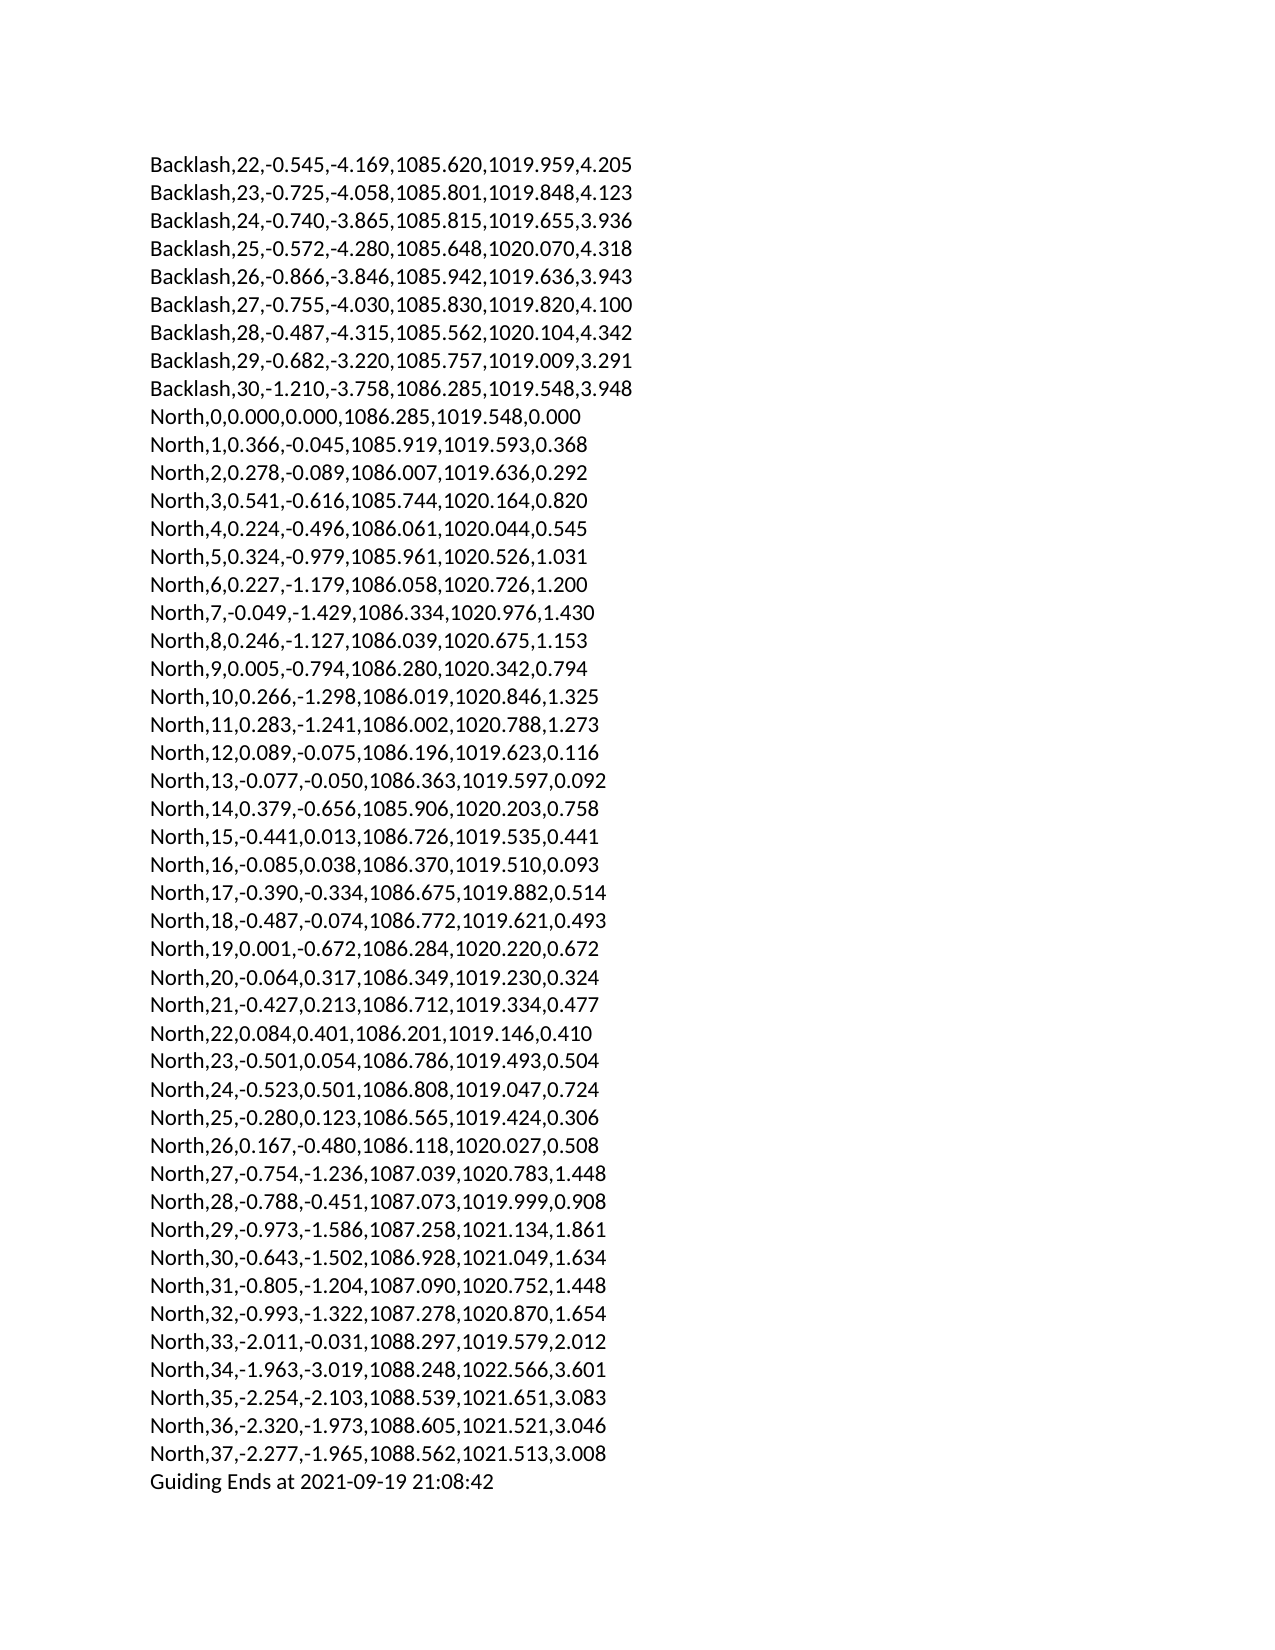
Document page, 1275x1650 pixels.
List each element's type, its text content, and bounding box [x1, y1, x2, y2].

text North,7,-0.049,-1.429,1086.334,1020.976,1.430 [150, 598, 1125, 626]
text Backlash,25,-0.572,-4.280,1085.648,1020.070,4.318 [150, 234, 1125, 262]
text North,11,0.283,-1.241,1086.002,1020.788,1.273 [150, 710, 1125, 738]
text North,17,-0.390,-0.334,1086.675,1019.882,0.514 [150, 878, 1125, 907]
text Backlash,27,-0.755,-4.030,1085.830,1019.820,4.100 [150, 290, 1125, 318]
text Backlash,29,-0.682,-3.220,1085.757,1019.009,3.291 [150, 346, 1125, 374]
text North,25,-0.280,0.123,1086.565,1019.424,0.306 [150, 1103, 1125, 1131]
text North,26,0.167,-0.480,1086.118,1020.027,0.508 [150, 1131, 1125, 1159]
text North,10,0.266,-1.298,1086.019,1020.846,1.325 [150, 682, 1125, 710]
text North,21,-0.427,0.213,1086.712,1019.334,0.477 [150, 991, 1125, 1019]
text North,0,0.000,0.000,1086.285,1019.548,0.000 [150, 402, 1125, 430]
text Backlash,24,-0.740,-3.865,1085.815,1019.655,3.936 [150, 206, 1125, 234]
text North,16,-0.085,0.038,1086.370,1019.510,0.093 [150, 851, 1125, 878]
text North,36,-2.320,-1.973,1088.605,1021.521,3.046 [150, 1411, 1125, 1439]
text North,18,-0.487,-0.074,1086.772,1019.621,0.493 [150, 907, 1125, 934]
text North,8,0.246,-1.127,1086.039,1020.675,1.153 [150, 626, 1125, 654]
text Backlash,26,-0.866,-3.846,1085.942,1019.636,3.943 [150, 262, 1125, 290]
text North,29,-0.973,-1.586,1087.258,1021.134,1.861 [150, 1215, 1125, 1243]
text North,31,-0.805,-1.204,1087.090,1020.752,1.448 [150, 1271, 1125, 1299]
text North,1,0.366,-0.045,1085.919,1019.593,0.368 [150, 430, 1125, 458]
text Backlash,28,-0.487,-4.315,1085.562,1020.104,4.342 [150, 318, 1125, 346]
text North,15,-0.441,0.013,1086.726,1019.535,0.441 [150, 822, 1125, 851]
text Guiding Ends at 2021-09-19 21:08:42 [150, 1467, 1125, 1495]
text North,6,0.227,-1.179,1086.058,1020.726,1.200 [150, 570, 1125, 598]
text North,5,0.324,-0.979,1085.961,1020.526,1.031 [150, 542, 1125, 570]
text North,14,0.379,-0.656,1085.906,1020.203,0.758 [150, 794, 1125, 822]
text North,13,-0.077,-0.050,1086.363,1019.597,0.092 [150, 766, 1125, 794]
text North,3,0.541,-0.616,1085.744,1020.164,0.820 [150, 486, 1125, 514]
text North,30,-0.643,-1.502,1086.928,1021.049,1.634 [150, 1243, 1125, 1271]
text North,22,0.084,0.401,1086.201,1019.146,0.410 [150, 1019, 1125, 1047]
text North,37,-2.277,-1.965,1088.562,1021.513,3.008 [150, 1439, 1125, 1467]
text North,23,-0.501,0.054,1086.786,1019.493,0.504 [150, 1047, 1125, 1075]
text North,32,-0.993,-1.322,1087.278,1020.870,1.654 [150, 1299, 1125, 1327]
text North,35,-2.254,-2.103,1088.539,1021.651,3.083 [150, 1383, 1125, 1411]
text North,24,-0.523,0.501,1086.808,1019.047,0.724 [150, 1075, 1125, 1103]
text North,12,0.089,-0.075,1086.196,1019.623,0.116 [150, 738, 1125, 766]
text North,27,-0.754,-1.236,1087.039,1020.783,1.448 [150, 1159, 1125, 1187]
text North,34,-1.963,-3.019,1088.248,1022.566,3.601 [150, 1355, 1125, 1383]
text North,4,0.224,-0.496,1086.061,1020.044,0.545 [150, 514, 1125, 542]
text North,2,0.278,-0.089,1086.007,1019.636,0.292 [150, 458, 1125, 486]
text Backlash,30,-1.210,-3.758,1086.285,1019.548,3.948 [150, 374, 1125, 402]
text North,28,-0.788,-0.451,1087.073,1019.999,0.908 [150, 1187, 1125, 1215]
text North,9,0.005,-0.794,1086.280,1020.342,0.794 [150, 654, 1125, 682]
text Backlash,22,-0.545,-4.169,1085.620,1019.959,4.205 [150, 150, 1125, 178]
text North,19,0.001,-0.672,1086.284,1020.220,0.672 [150, 934, 1125, 963]
text North,20,-0.064,0.317,1086.349,1019.230,0.324 [150, 963, 1125, 991]
text Backlash,23,-0.725,-4.058,1085.801,1019.848,4.123 [150, 178, 1125, 206]
text North,33,-2.011,-0.031,1088.297,1019.579,2.012 [150, 1327, 1125, 1355]
